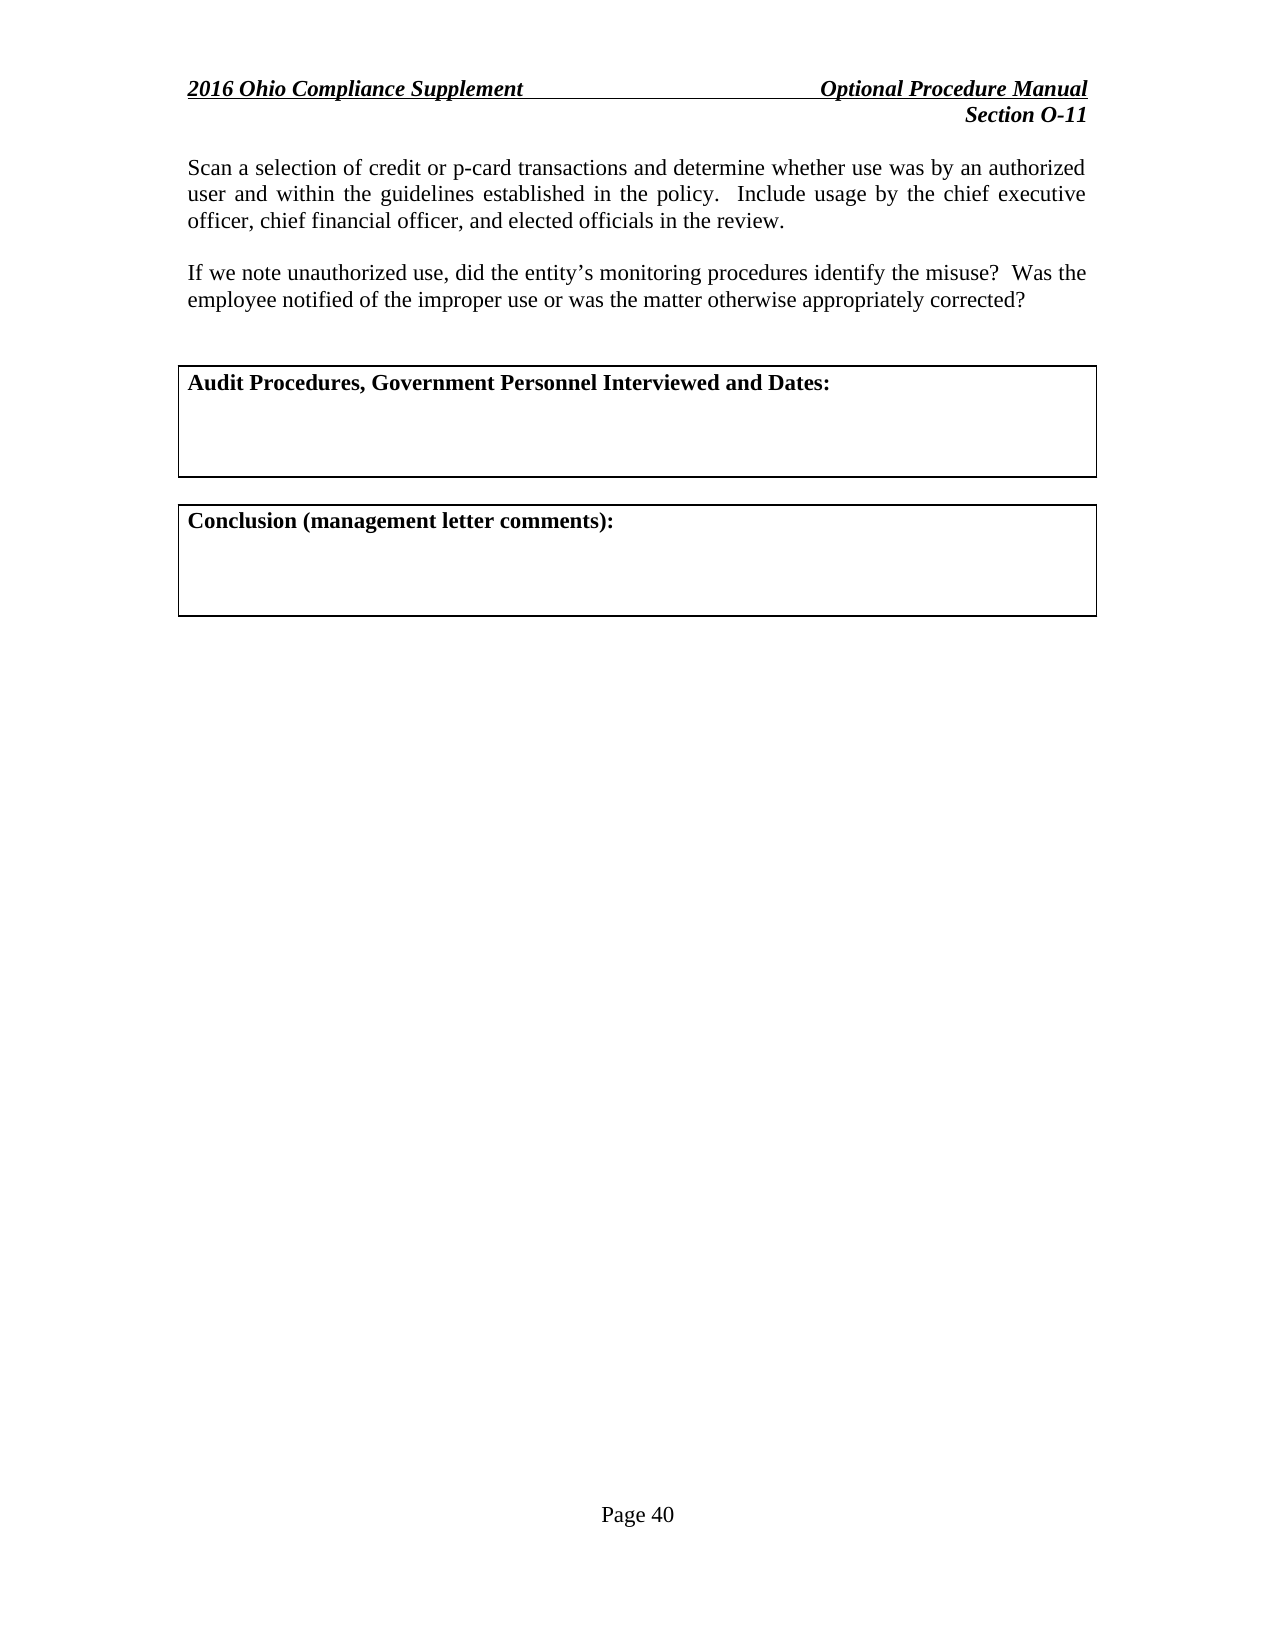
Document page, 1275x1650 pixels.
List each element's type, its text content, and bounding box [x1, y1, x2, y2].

text If we note unauthorized use, did the entity’s monitoring procedures identify the misuse? Was the employee notified of the improper use or was the matter otherwise appropriately corrected? [187, 259, 1087, 312]
text Audit Procedures, Government Personnel Interviewed and Dates: [179, 367, 1096, 395]
text Conclusion (management letter comments): [179, 506, 1096, 534]
text Scan a selection of credit or p-card transactions and determine whether use was by an authorized user and within the guidelines established in the policy. Include usage by the chief executive officer, chief financial officer, and elected officials in the review. [187, 154, 1087, 233]
